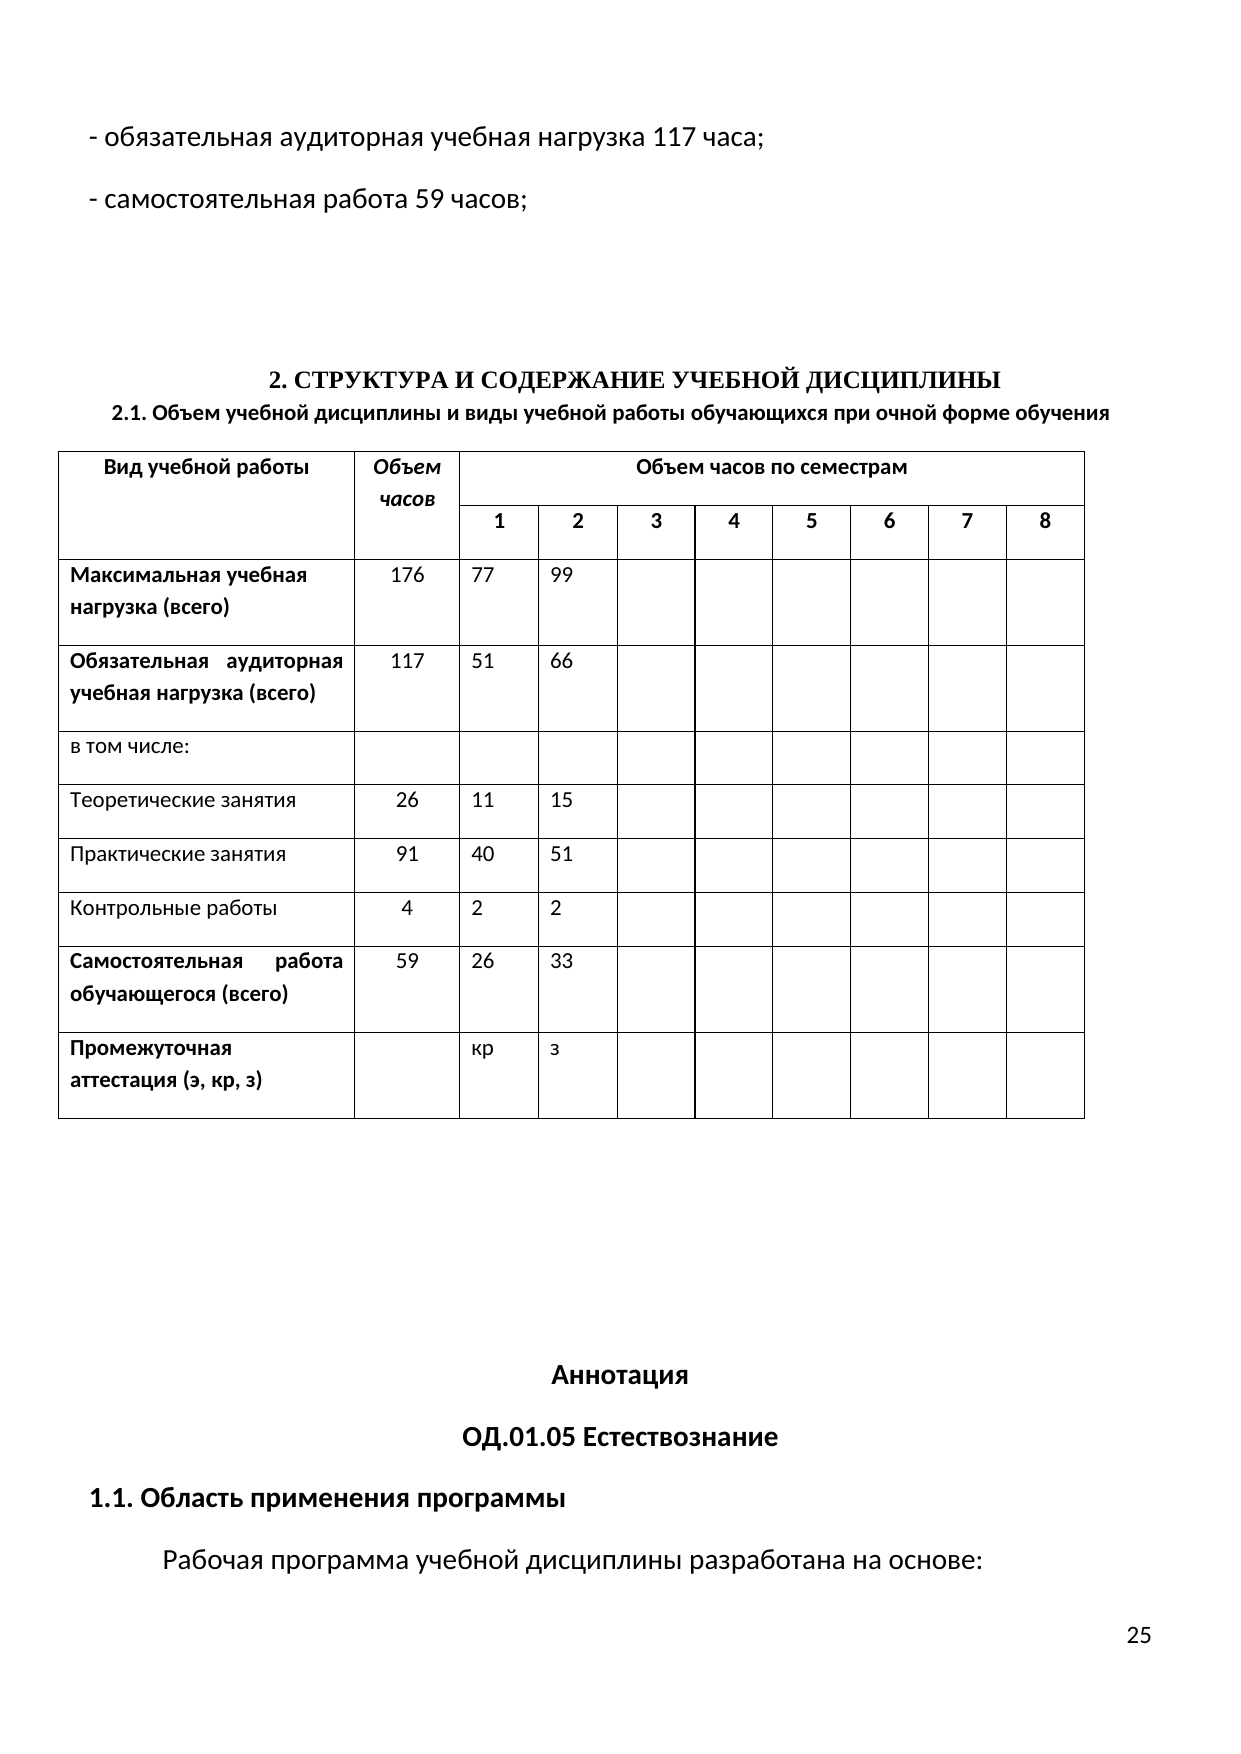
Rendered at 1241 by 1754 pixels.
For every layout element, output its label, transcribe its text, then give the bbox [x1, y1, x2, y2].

table_cell 4 [696, 506, 772, 559]
table_cell [618, 893, 694, 946]
table_cell [929, 839, 1006, 892]
table_cell [929, 785, 1006, 838]
table_header Вид учебной работы [59, 452, 354, 559]
table_cell 51 [460, 646, 538, 731]
table_cell 2 [539, 506, 617, 559]
table_cell 26 [355, 785, 459, 838]
table_cell Контрольные работы [59, 893, 354, 946]
table_cell [929, 893, 1006, 946]
table_cell 2 [460, 893, 538, 946]
table_cell [696, 947, 772, 1032]
table_cell [696, 646, 772, 731]
table_cell 33 [539, 947, 617, 1032]
table_cell 8 [1007, 506, 1084, 559]
table_cell [1007, 947, 1084, 1032]
table_cell 176 [355, 560, 459, 645]
subtitle 2. СТРУКТУРА И СОДЕРЖАНИЕ УЧЕБНОЙ ДИСЦИПЛИНЫ [89, 365, 1152, 394]
table_cell [929, 947, 1006, 1032]
table_cell [773, 1033, 850, 1117]
table_cell 99 [539, 560, 617, 645]
table_cell [929, 646, 1006, 731]
table_cell [851, 839, 928, 892]
table_cell [1007, 1033, 1084, 1117]
table_cell [773, 893, 850, 946]
table_cell 3 [618, 506, 694, 559]
table_cell [929, 732, 1006, 784]
table_cell [929, 1033, 1006, 1117]
table_cell [773, 732, 850, 784]
table_cell [696, 785, 772, 838]
table_cell Практические занятия [59, 839, 354, 892]
table_cell [696, 560, 772, 645]
table_cell [1007, 646, 1084, 731]
table_cell [773, 646, 850, 731]
table_cell [618, 732, 694, 784]
table_cell 59 [355, 947, 459, 1032]
table_cell [696, 839, 772, 892]
table_cell [851, 560, 928, 645]
table_cell 91 [355, 839, 459, 892]
table_cell Промежуточная аттестация (э, кр, з) [59, 1033, 354, 1117]
table_cell 77 [460, 560, 538, 645]
table_cell 11 [460, 785, 538, 838]
table_cell [851, 646, 928, 731]
table_cell 6 [851, 506, 928, 559]
table_cell [696, 732, 772, 784]
table_cell [773, 785, 850, 838]
table_cell 66 [539, 646, 617, 731]
table_cell Обязательная аудиторная учебная нагрузка (всего) [59, 646, 354, 731]
table_cell [851, 785, 928, 838]
table_cell Максимальная учебная нагрузка (всего) [59, 560, 354, 645]
table_cell 4 [355, 893, 459, 946]
table_cell Самостоятельная работа обучающегося (всего) [59, 947, 354, 1032]
table_header Объем часов [355, 452, 459, 559]
table_cell [773, 560, 850, 645]
table_cell Теоретические занятия [59, 785, 354, 838]
table_cell [618, 560, 694, 645]
table_cell 5 [773, 506, 850, 559]
table_cell [696, 893, 772, 946]
table_cell [1007, 893, 1084, 946]
table_cell [696, 1033, 772, 1117]
table_cell [618, 646, 694, 731]
table_cell 51 [539, 839, 617, 892]
text - обязательная аудиторная учебная нагрузка 117 часа; [89, 118, 1152, 154]
table_cell [618, 947, 694, 1032]
table_cell [355, 1033, 459, 1117]
table_cell [851, 732, 928, 784]
text Рабочая программа учебной дисциплины разработана на основе: [89, 1541, 1152, 1577]
table_cell [618, 839, 694, 892]
table_cell 40 [460, 839, 538, 892]
table_cell кр [460, 1033, 538, 1117]
text Аннотация [89, 1356, 1152, 1392]
table_cell [539, 732, 617, 784]
table_cell [618, 785, 694, 838]
table_cell [851, 947, 928, 1032]
table_cell [929, 560, 1006, 645]
table_cell [355, 732, 459, 784]
table_cell в том числе: [59, 732, 354, 784]
table_cell 7 [929, 506, 1006, 559]
table_cell [1007, 560, 1084, 645]
table_cell [1007, 785, 1084, 838]
text - самостоятельная работа 59 часов; [89, 180, 1152, 216]
table_cell [773, 839, 850, 892]
table_cell 2 [539, 893, 617, 946]
table_header Объем часов по семестрам [460, 452, 1084, 505]
table_cell [618, 1033, 694, 1117]
table_cell 117 [355, 646, 459, 731]
text ОД.01.05 Естествознание [89, 1418, 1152, 1453]
table_cell 15 [539, 785, 617, 838]
table_cell [851, 1033, 928, 1117]
text 2.1. Объем учебной дисциплины и виды учебной работы обучающихся при очной форме обучения [70, 398, 1152, 426]
text 1.1. Область применения программы [89, 1479, 1171, 1515]
table_cell [1007, 839, 1084, 892]
table_cell [1007, 732, 1084, 784]
table_cell [851, 893, 928, 946]
table_cell [773, 947, 850, 1032]
table_cell 1 [460, 506, 538, 559]
table_cell [460, 732, 538, 784]
table_cell 26 [460, 947, 538, 1032]
table_cell з [539, 1033, 617, 1117]
